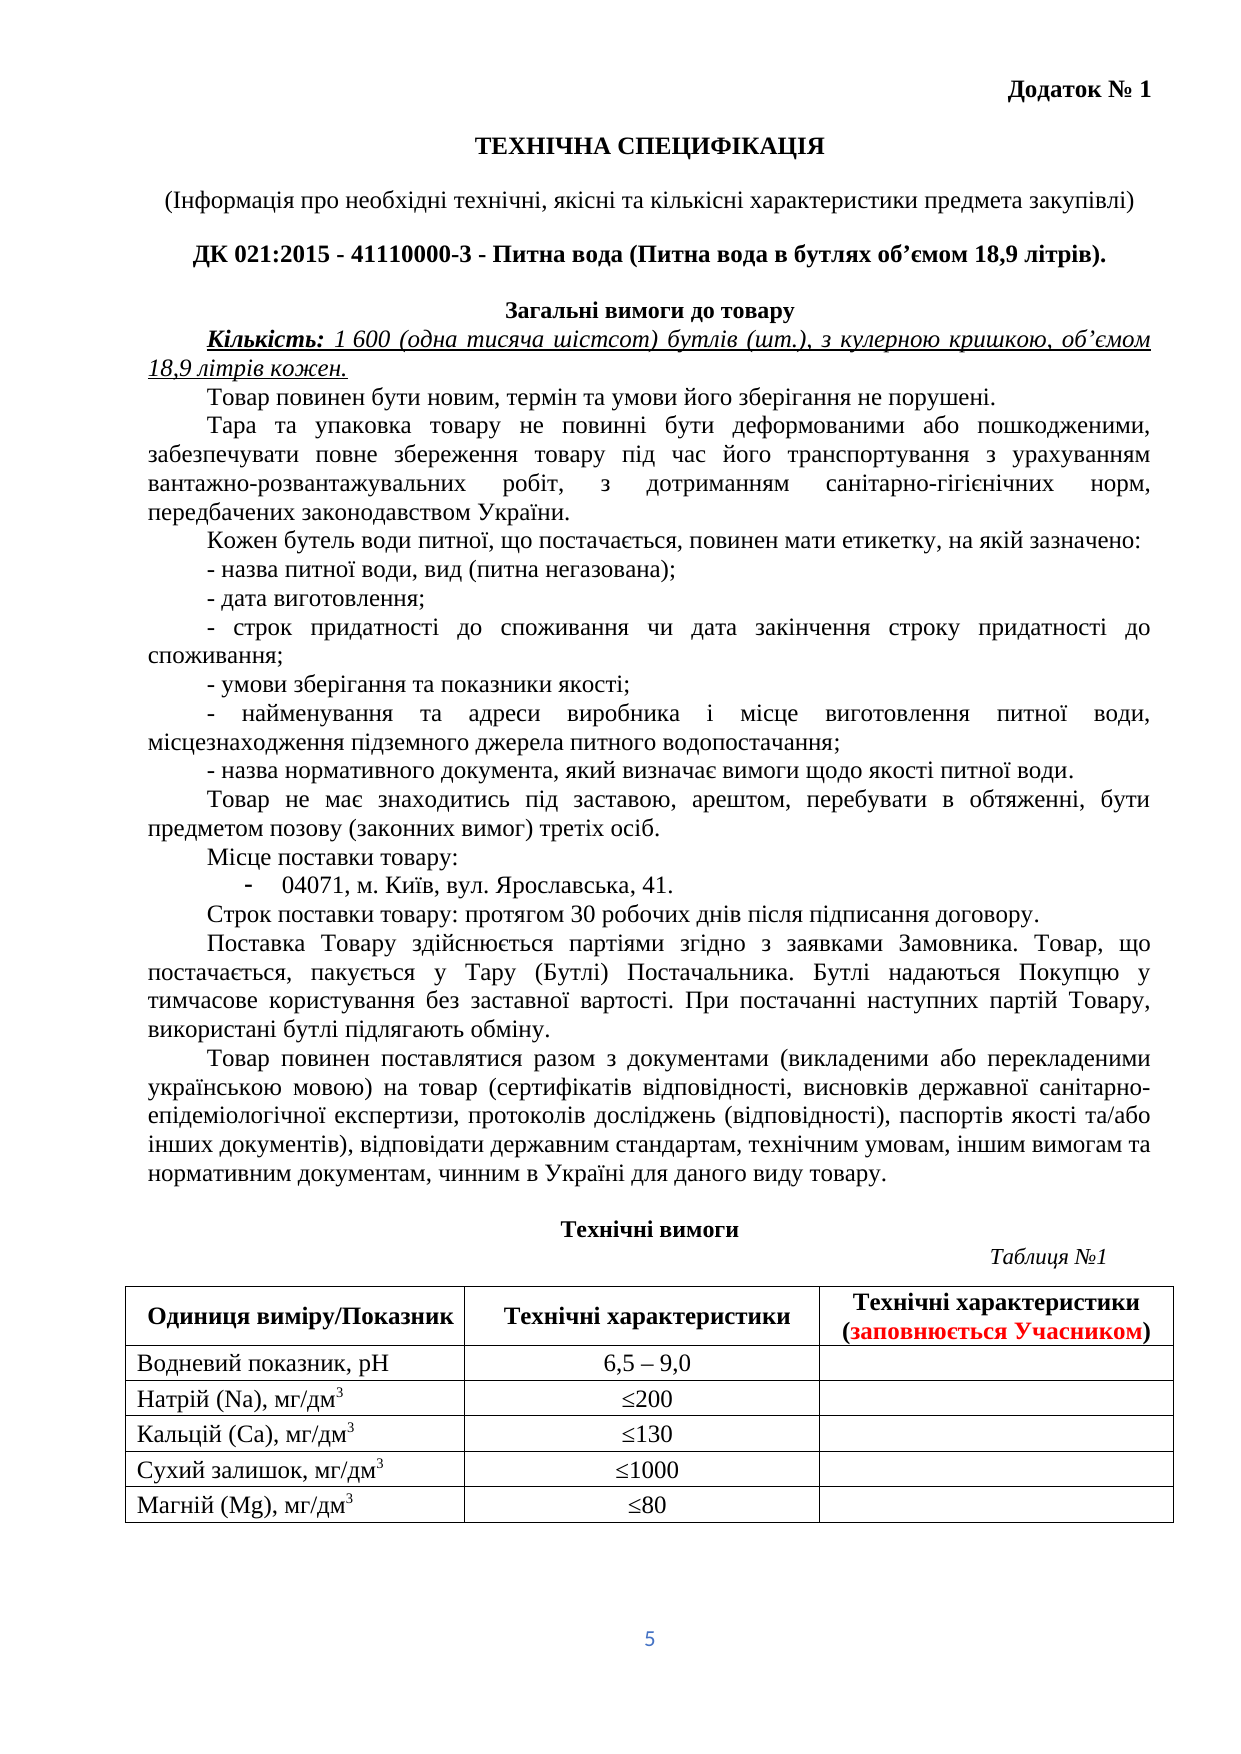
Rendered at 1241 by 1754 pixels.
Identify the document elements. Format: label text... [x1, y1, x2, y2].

table_cell [820, 1416, 1173, 1451]
text Тара та упаковка товару не повинні бути деформованими або пошкодженими, забезпечувати повне збереження товару під час його транспортування з урахуванням вантажно-розвантажувальних робіт, з дотриманням санітарно-гігієнічних норм, передбачених законодавством України. [148, 410, 1152, 525]
table_cell ≤200 [465, 1381, 819, 1415]
table_cell [820, 1346, 1173, 1380]
table_cell [820, 1487, 1173, 1522]
text Товар не має знаходитись під заставою, арештом, перебувати в обтяженні, бути предметом позову (законних вимог) третіх осіб. [148, 784, 1152, 842]
text (Інформація про необхідні технічні, якісні та кількісні характеристики предмета закупівлі) [148, 185, 1152, 214]
text Кількість: 1 600 (одна тисяча шістсот) бутлів (шт.), з кулерною кришкою, об’ємом 18,9 літрів кожен. [148, 324, 1152, 382]
table_cell Магній (Mg), мг/дм3 [126, 1487, 464, 1522]
list 04071, м. Київ, вул. Ярославська, 41. [244, 870, 1152, 899]
text Строк поставки товару: протягом 30 робочих днів після підписання договору. [148, 899, 1152, 928]
text Загальні вимоги до товару [148, 297, 1152, 324]
text ДК 021:2015 - 41110000-3 - Питна вода (Питна вода в бутлях об’ємом 18,9 літрів). [148, 239, 1152, 268]
table_cell ≤1000 [465, 1452, 819, 1486]
text - назва питної води, вид (питна негазована); [148, 554, 1152, 583]
text Кожен бутель води питної, що постачається, повинен мати етикетку, на якій зазначено: [148, 525, 1152, 554]
table_cell 6,5 – 9,0 [465, 1346, 819, 1380]
text Місце поставки товару: [148, 842, 1152, 870]
text Товар повинен поставлятися разом з документами (викладеними або перекладеними українською мовою) на товар (сертифікатів відповідності, висновків державної санітарно-епідеміологічної експертизи, протоколів досліджень (відповідності), паспортів якості та/або інших документів), відповідати державним стандартам, технічним умовам, іншим вимогам та нормативним документам, чинним в Україні для даного виду товару. [148, 1043, 1152, 1187]
text - умови зберігання та показники якості; [148, 669, 1152, 698]
table_cell [820, 1381, 1173, 1415]
text - назва нормативного документа, який визначає вимоги щодо якості питної води. [148, 755, 1152, 784]
text Таблиця №1 [148, 1243, 1107, 1269]
table_cell Cухий залишок, мг/дм3 [126, 1452, 464, 1486]
text - дата виготовлення; [148, 583, 1152, 612]
table_cell [820, 1452, 1173, 1486]
text Поставка Товару здійснюється партіями згідно з заявками Замовника. Товар, що постачається, пакується у Тару (Бутлі) Постачальника. Бутлі надаються Покупцю у тимчасове користування без заставної вартості. При постачанні наступних партій Товару, використані бутлі підлягають обміну. [148, 928, 1152, 1043]
table_cell Натрій (Na), мг/дм3 [126, 1381, 464, 1415]
text - строк придатності до споживання чи дата закінчення строку придатності до споживання; [148, 612, 1152, 669]
table_cell Водневий показник, pH [126, 1346, 464, 1380]
table_header Одиниця виміру/Показник [126, 1287, 464, 1344]
text Технічні вимоги [148, 1215, 1152, 1243]
table_header Технічні характеристики [465, 1287, 819, 1344]
table_cell Кальцій (Ca), мг/дм3 [126, 1416, 464, 1451]
text Товар повинен бути новим, термін та умови його зберігання не порушені. [148, 382, 1152, 410]
text ТЕХНІЧНА СПЕЦИФІКАЦІЯ [148, 131, 1152, 160]
text - найменування та адреси виробника і місце виготовлення питної води, місцезнаходження підземного джерела питного водопостачання; [148, 698, 1152, 755]
table_cell ≤130 [465, 1416, 819, 1451]
table_header Технічні характеристики (заповнюється Учасником) [820, 1287, 1173, 1344]
text Додаток № 1 [753, 74, 1152, 103]
table_cell ≤80 [465, 1487, 819, 1522]
